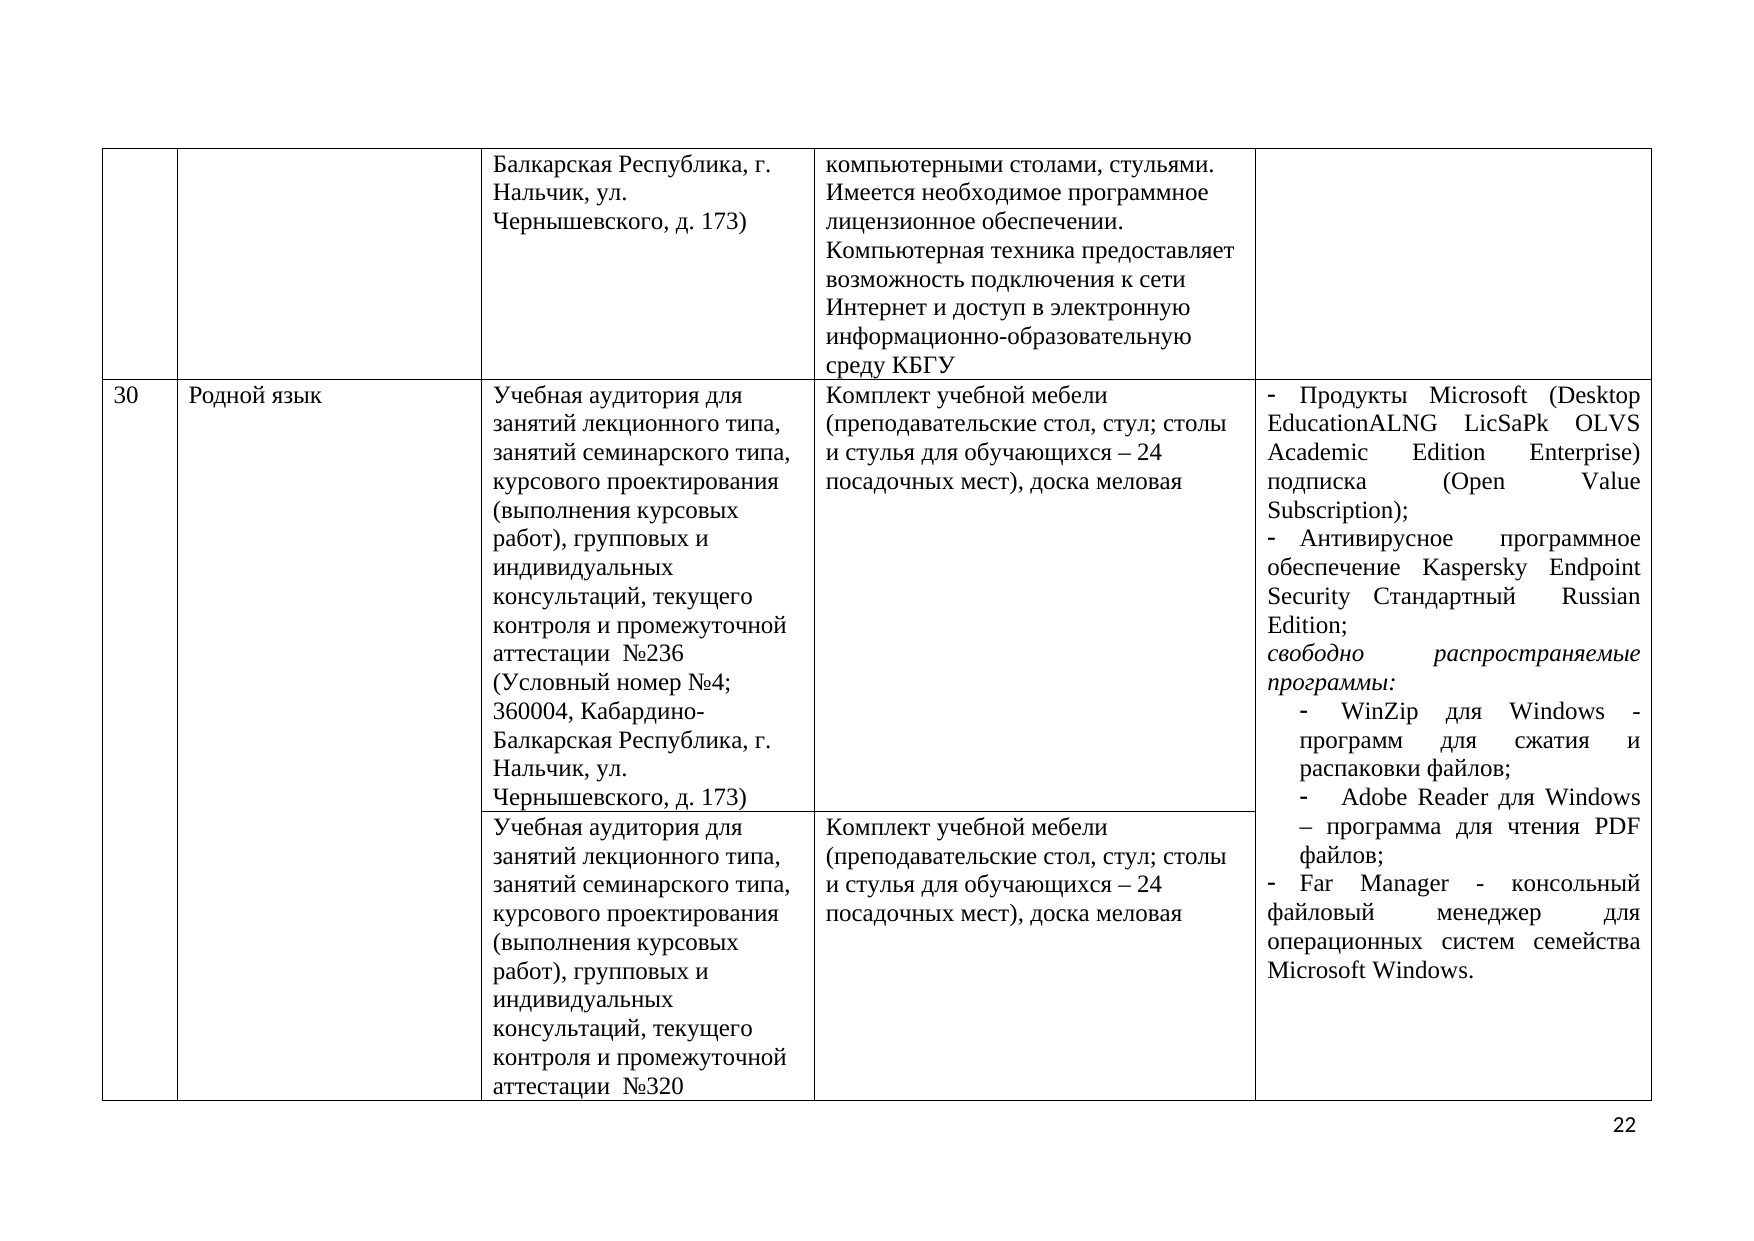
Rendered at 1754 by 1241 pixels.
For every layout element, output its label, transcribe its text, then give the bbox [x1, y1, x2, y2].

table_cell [815, 812, 1255, 1099]
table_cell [815, 149, 1255, 379]
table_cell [482, 812, 814, 1099]
table_cell Продукты Microsoft (Desktop EducationALNG LicSaPk OLVS Academic Edition Enterprise) подписка (Open Value Subscription); Антивирусное программное обеспечение Kaspersky Endpoint Security Стандартный Russian Edition; свободно распространяемые программы: WinZip для Windows - программ для сжатия и распаковки файлов; Adobe Reader для Windows – программа для чтения PDF файлов; Far Manager - консольный файловый менеджер для операционных систем семейства Microsoft Windows. [1256, 380, 1651, 1099]
table_cell 30 [103, 380, 177, 1099]
table_cell Учебная аудитория для занятий лекционного типа, занятий семинарского типа, курсового проектирования (выполнения курсовых работ), групповых и индивидуальных консультаций, текущего контроля и промежуточной аттестации №236 (Условный номер №4; 360004, Кабардино-Балкарская Республика, г. Нальчик, ул. Чернышевского, д. 173) [482, 380, 814, 811]
table_cell Комплект учебной мебели (преподавательские стол, стул; столы и стулья для обучающихся – 24 посадочных мест), доска меловая [815, 380, 1255, 811]
table_cell Родной язык [178, 380, 481, 1099]
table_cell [482, 149, 814, 379]
